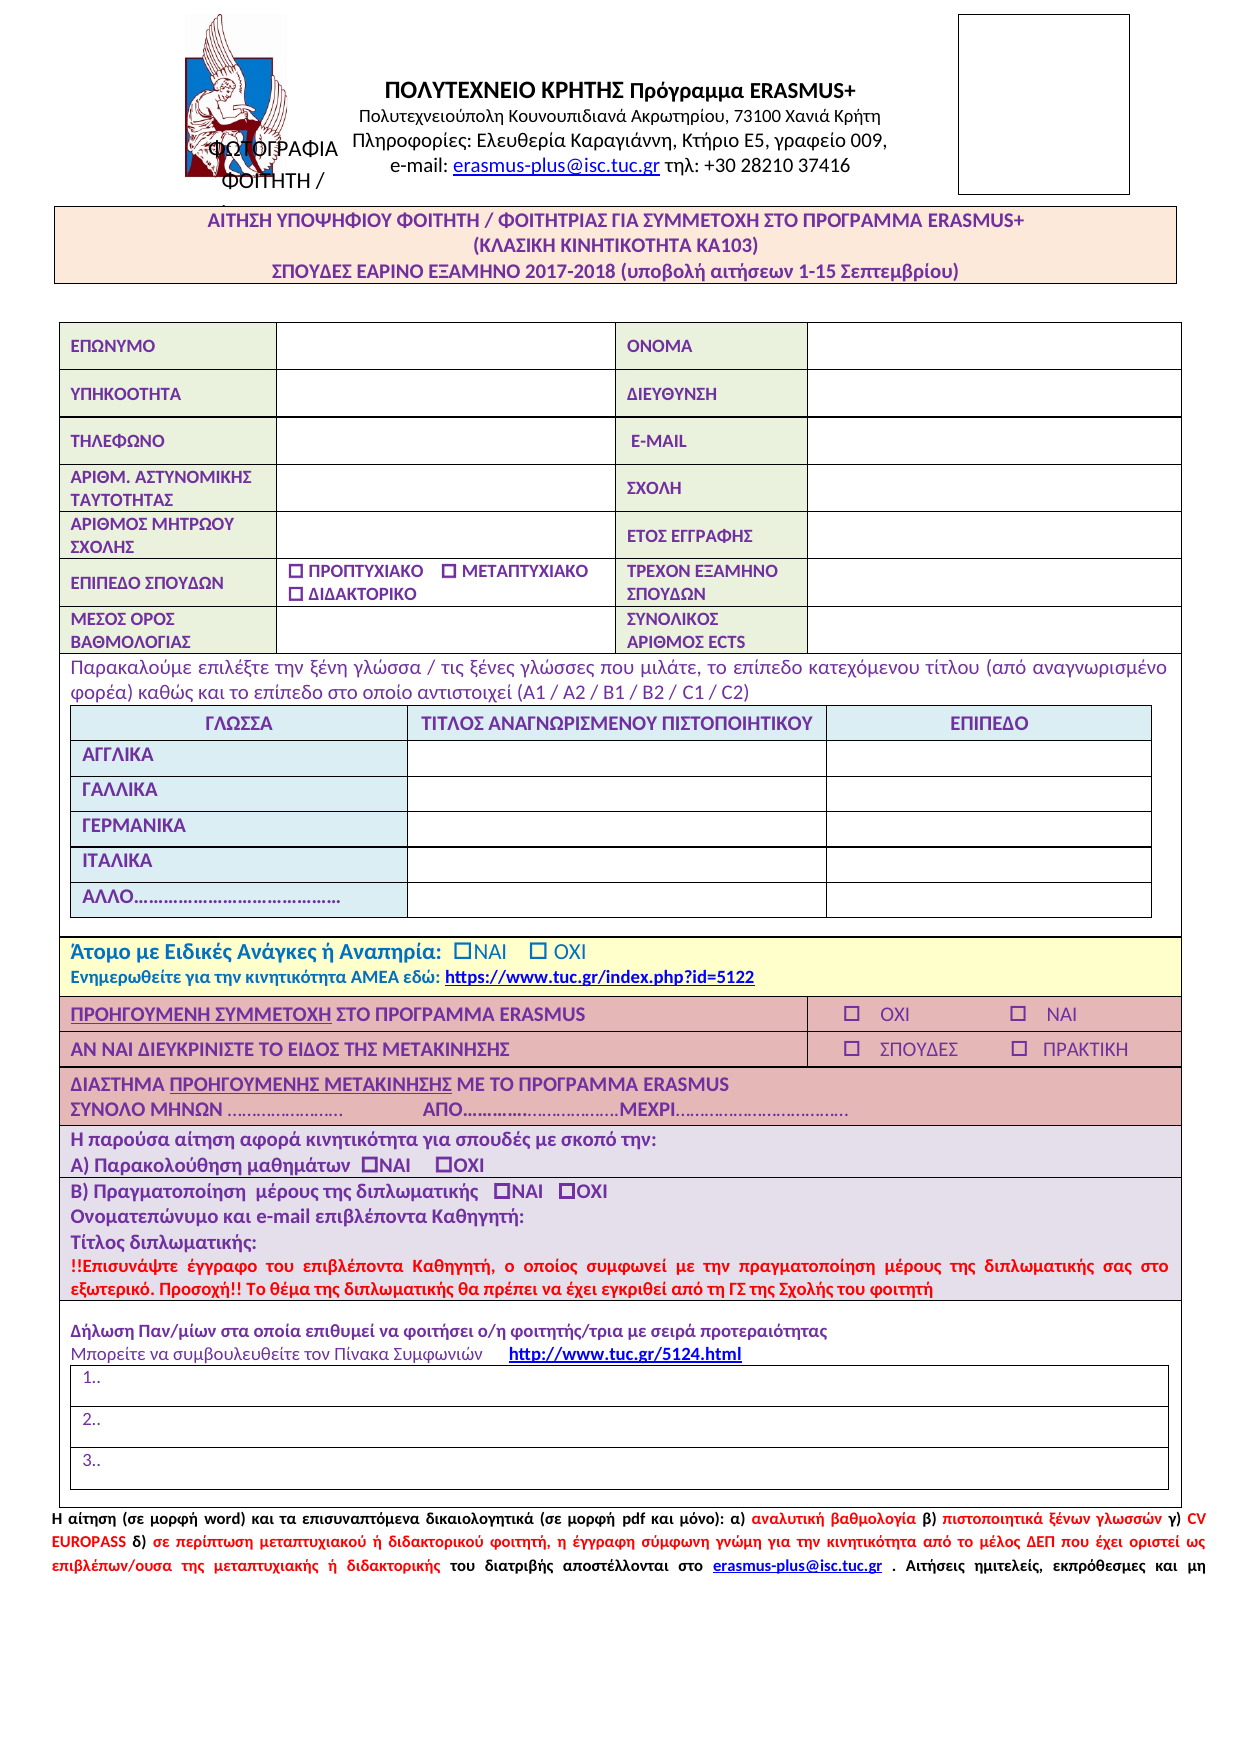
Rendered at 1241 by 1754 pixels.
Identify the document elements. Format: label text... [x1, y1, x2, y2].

table_header [277, 323, 615, 369]
table_cell Ε-ΜΑΙL [616, 418, 807, 464]
table_cell Η παρούσα αίτηση αφορά κινητικότητα για σπουδές με σκοπό την: Α) Παρακολούθηση μαθημάτων ΝΑΙ ΟΧΙ [60, 1126, 1181, 1177]
table_cell AN NAI ΔΙΕΥΚΡΙΝΙΣΤΕ ΤΟ ΕΙΔΟΣ ΤΗΣ ΜΕΤΑΚΙΝΗΣΗΣ [60, 1032, 807, 1066]
table_cell ΠΡΟΠΤΥΧΙΑΚΟ ΜΕΤΑΠΤΥΧΙΑΚΟ ΔΙΔΑΚΤΟΡΙΚΟ [277, 559, 615, 606]
table_cell ΑΡΙΘΜΟΣ ΜΗΤΡΩΟΥ ΣΧΟΛΗΣ [60, 512, 276, 558]
table_cell [808, 418, 1181, 464]
table_cell [808, 370, 1181, 416]
table_header [808, 323, 1181, 369]
picture [185, 14, 288, 178]
table_cell [277, 607, 615, 653]
table_cell ΕΠΙΠΕΔΟ ΣΠΟΥΔΩΝ [60, 559, 276, 606]
table_cell ΣΥΝΟΛΙΚΟΣ ΑΡΙΘΜΟΣ ECTS [616, 607, 807, 653]
table_cell Άτομο με Ειδικές Ανάγκες ή Αναπηρία: ΝΑΙ ΟΧΙ Ενημερωθείτε για την κινητικότητα ΑΜΕΑ εδώ: https://www.tuc.gr/index.php?id=5122 [60, 938, 1181, 996]
table_cell Παρακαλούμε επιλέξτε την ξένη γλώσσα / τις ξένες γλώσσες που μιλάτε, το επίπεδο κατεχόμενου τίτλου (από αναγνωρισμένο φορέα) καθώς και το επίπεδο στο οποίο αντιστοιχεί (Α1 / Α2 / Β1 / Β2 / C1 / C2) [60, 654, 1181, 936]
table_header ΑΙΤΗΣΗ ΥΠΟΨΗΦΙΟΥ ΦΟΙΤΗΤΗ / ΦΟΙΤΗΤΡΙΑΣ ΓΙΑ ΣΥΜΜΕΤΟΧΗ ΣΤΟ ΠΡΟΓΡΑΜΜΑ ERASMUS+ (ΚΛΑΣΙΚΗ ΚΙΝΗΤΙΚΟΤΗΤΑ ΚΑ103) ΣΠΟΥΔΕΣ ΕΑΡΙΝΟ ΕΞΑΜΗΝΟ 2017-2018 (υποβολή αιτήσεων 1-15 Σεπτεμβρίου) [55, 207, 1176, 283]
table_cell [808, 607, 1181, 653]
table_cell ΔΙΑΣΤΗΜΑ ΠΡΟΗΓΟΥΜΕΝΗΣ ΜΕΤΑΚΙΝΗΣΗΣ ΜΕ ΤΟ ΠΡΟΓΡΑΜΜΑ ERASMUS ΣΥΝΟΛΟ ΜΗΝΩΝ …………………… ΑΠΟ………….……………….ΜΕΧΡΙ……………………………… [60, 1068, 1181, 1125]
table_cell ΤΡΕΧΟΝ ΕΞΑΜΗΝΟ ΣΠΟΥΔΩΝ [616, 559, 807, 606]
table_cell OXI NAI [808, 997, 1181, 1031]
table_cell ΣΧΟΛΗ [616, 465, 807, 511]
table_cell ΠΡΟΗΓΟΥΜΕΝΗ ΣΥΜΜΕΤΟΧΗ ΣΤΟ ΠΡΟΓΡΑΜΜΑ ERASMUS [60, 997, 807, 1031]
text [52, 1508, 1206, 1575]
table_cell Β) Πραγματοποίηση μέρους της διπλωματικής ΝΑΙ ΟΧΙ Ονοματεπώνυμο και e-mail επιβλέποντα Καθηγητή: Τίτλος διπλωματικής: !!Επισυνάψτε έγγραφο του επιβλέποντα Καθηγητή, ο οποίος συμφωνεί με την πραγματοποίηση μέρους της διπλωματικής σας στο εξωτερικό. Προσοχή!! Το θέμα της διπλωματικής θα πρέπει να έχει εγκριθεί από τη ΓΣ της Σχολής του φοιτητή [60, 1178, 1181, 1300]
table_header ΕΠΩΝΥΜΟ [60, 323, 276, 369]
table_cell ΑΡΙΘΜ. ΑΣΤΥΝΟΜΙΚΗΣ ΤΑΥΤΟΤΗΤΑΣ [60, 465, 276, 511]
table_cell ΥΠΗΚΟΟΤΗΤΑ [60, 370, 276, 416]
table_cell ΣΠΟΥΔΕΣ ΠΡΑΚΤΙΚΗ [808, 1032, 1181, 1066]
table_cell [277, 370, 615, 416]
table_cell [277, 465, 615, 511]
table_cell Δήλωση Παν/μίων στα οποία επιθυμεί να φοιτήσει ο/η φοιτητής/τρια με σειρά προτεραιότητας Μπορείτε να συμβουλευθείτε τον Πίνακα Συμφωνιών http://www.tuc.gr/5124.html [60, 1301, 1181, 1507]
table_cell [808, 559, 1181, 606]
table_cell ΜΕΣΟΣ ΟΡΟΣ ΒΑΘΜΟΛΟΓΙΑΣ [60, 607, 276, 653]
table_cell ΤΗΛΕΦΩΝΟ [60, 418, 276, 464]
table_cell [277, 512, 615, 558]
table_cell [277, 418, 615, 464]
table_cell ΔΙΕΥΘΥΝΣΗ [616, 370, 807, 416]
table_cell [808, 512, 1181, 558]
table_cell [808, 465, 1181, 511]
table_cell ΕΤΟΣ ΕΓΓΡΑΦΗΣ [616, 512, 807, 558]
table_header ΟΝΟΜΑ [616, 323, 807, 369]
